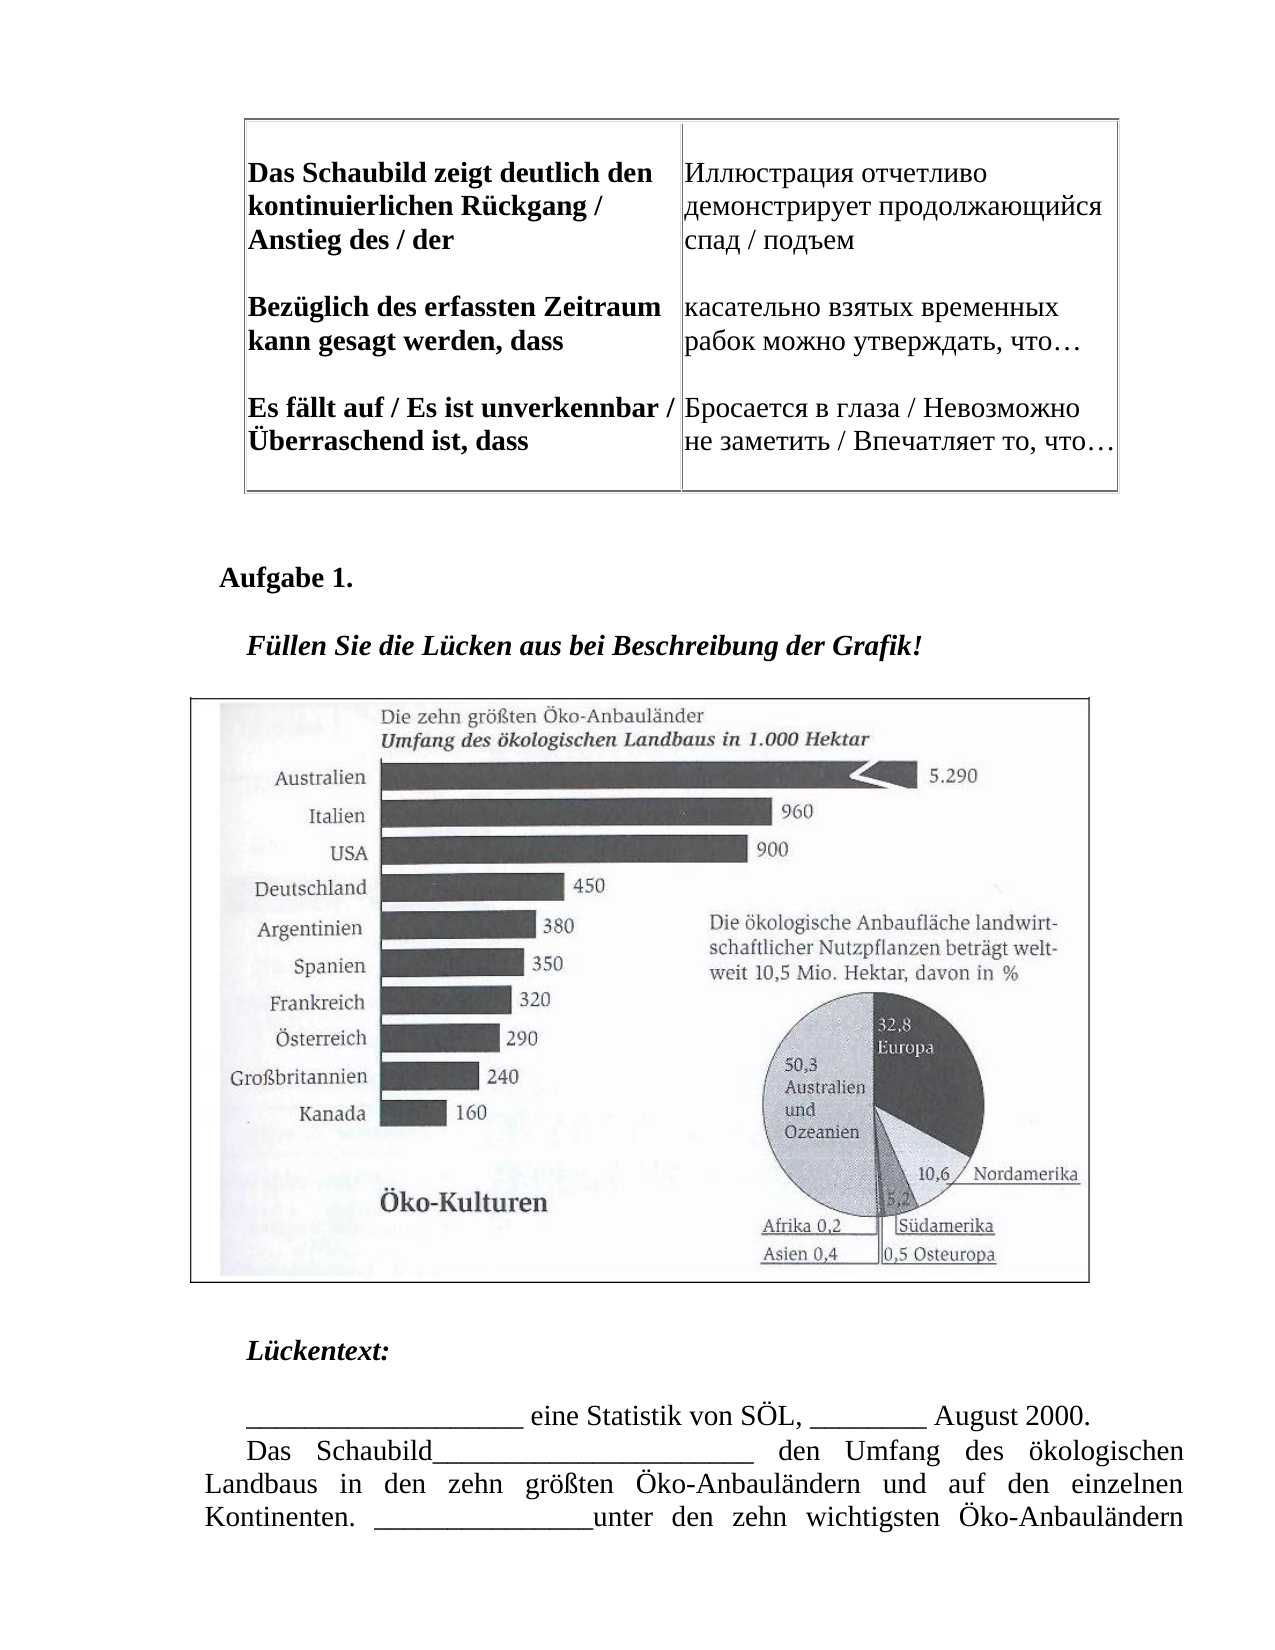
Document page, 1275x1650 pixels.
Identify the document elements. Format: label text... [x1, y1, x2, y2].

picture [189, 697, 1092, 1283]
text Lückentext: [204, 1333, 1186, 1366]
text ___________________ eine Statistik von SÖL, ________ August 2000. [204, 1400, 1186, 1432]
text Aufgabe 1. [177, 561, 1186, 594]
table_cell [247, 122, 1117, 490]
text Füllen Sie die Lücken aus bei Beschreibung der Grafik! [204, 628, 1186, 661]
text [204, 1434, 1184, 1532]
